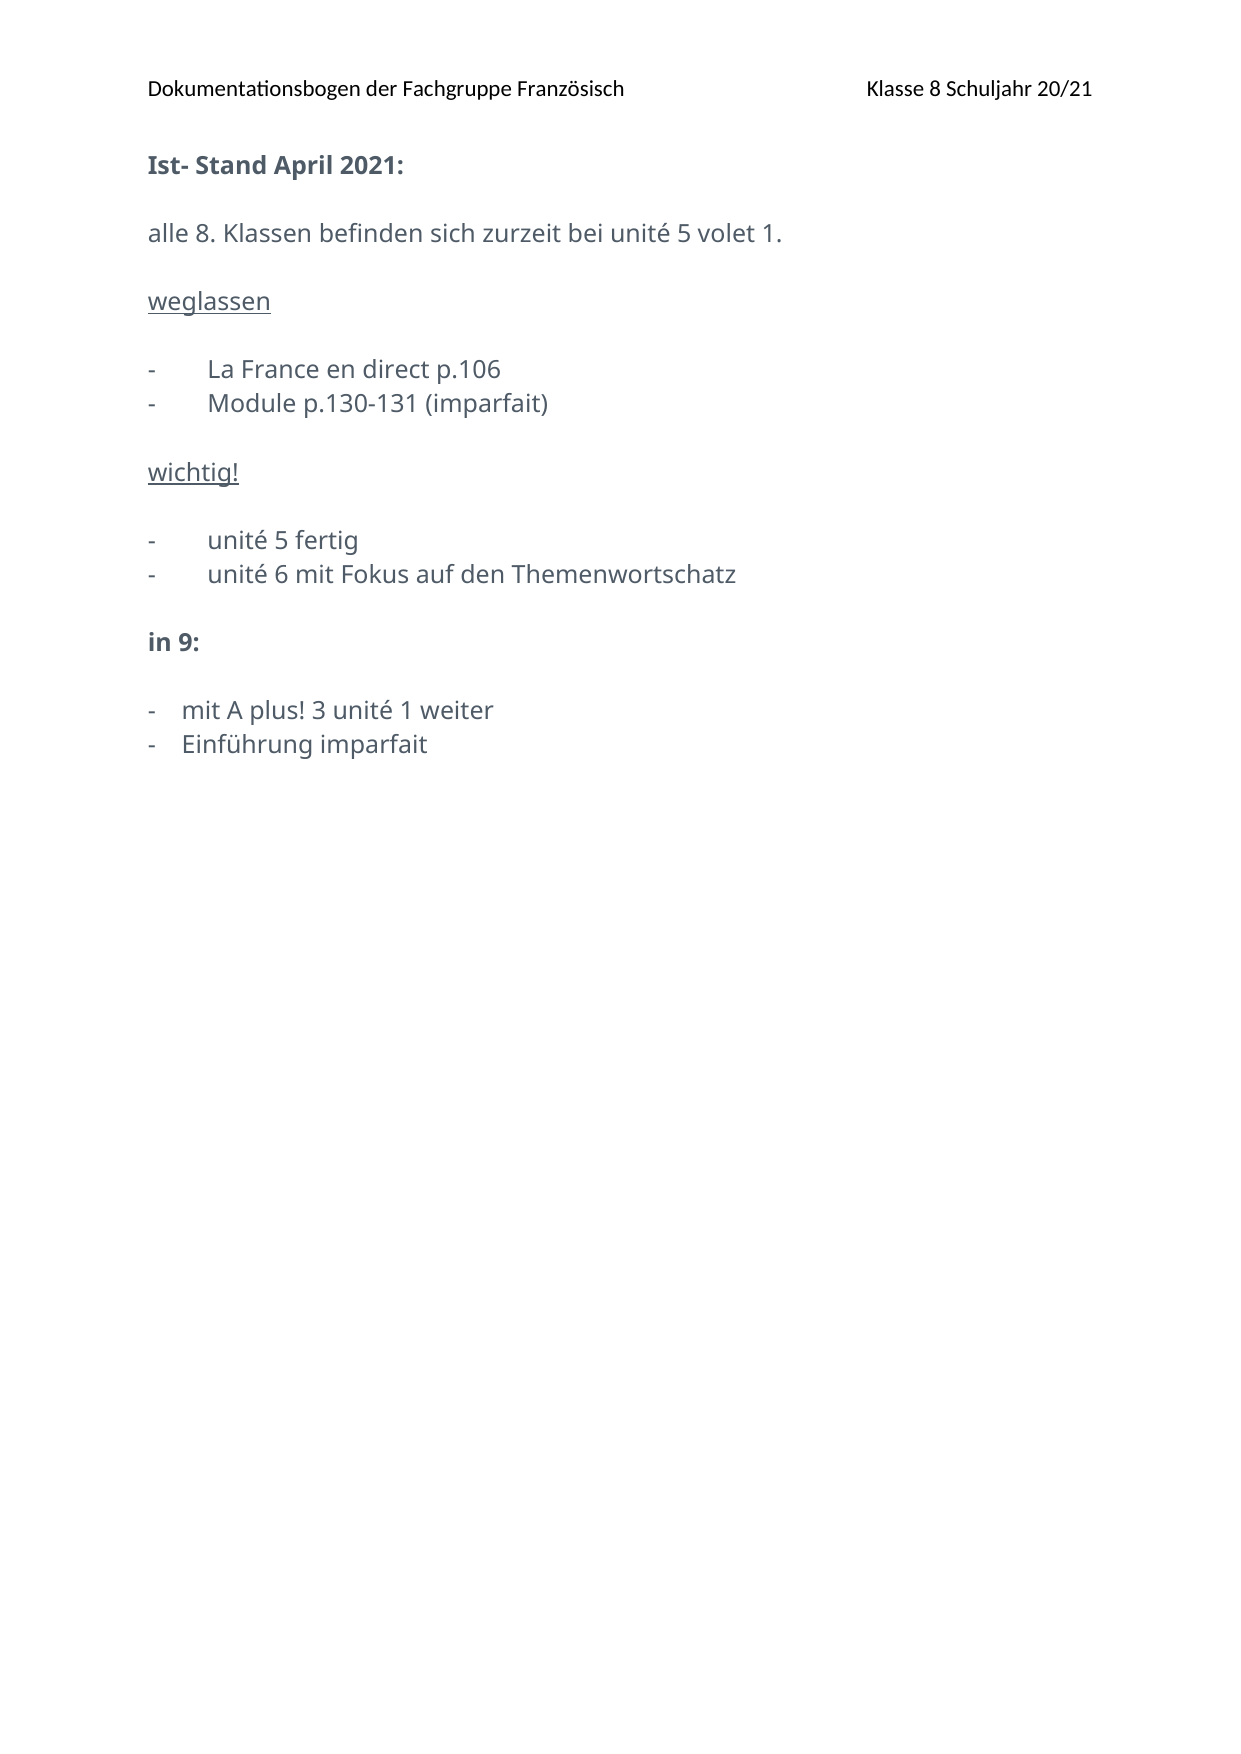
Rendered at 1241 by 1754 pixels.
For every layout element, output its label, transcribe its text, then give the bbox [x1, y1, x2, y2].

text in 9: [148, 624, 1093, 658]
text - La France en direct p.106 [148, 352, 1093, 386]
text - unité 5 fertig [148, 522, 1093, 556]
text alle 8. Klassen befinden sich zurzeit bei unité 5 volet 1. [148, 216, 1093, 250]
text weglassen [148, 284, 1093, 318]
text - unité 6 mit Fokus auf den Themenwortschatz [148, 556, 1093, 590]
text - Module p.130-131 (imparfait) [148, 386, 1093, 420]
text Ist- Stand April 2021: [148, 148, 1093, 182]
text wichtig! [148, 454, 1093, 488]
text - Einführung imparfait [148, 727, 1093, 761]
text - mit A plus! 3 unité 1 weiter [148, 693, 1093, 727]
